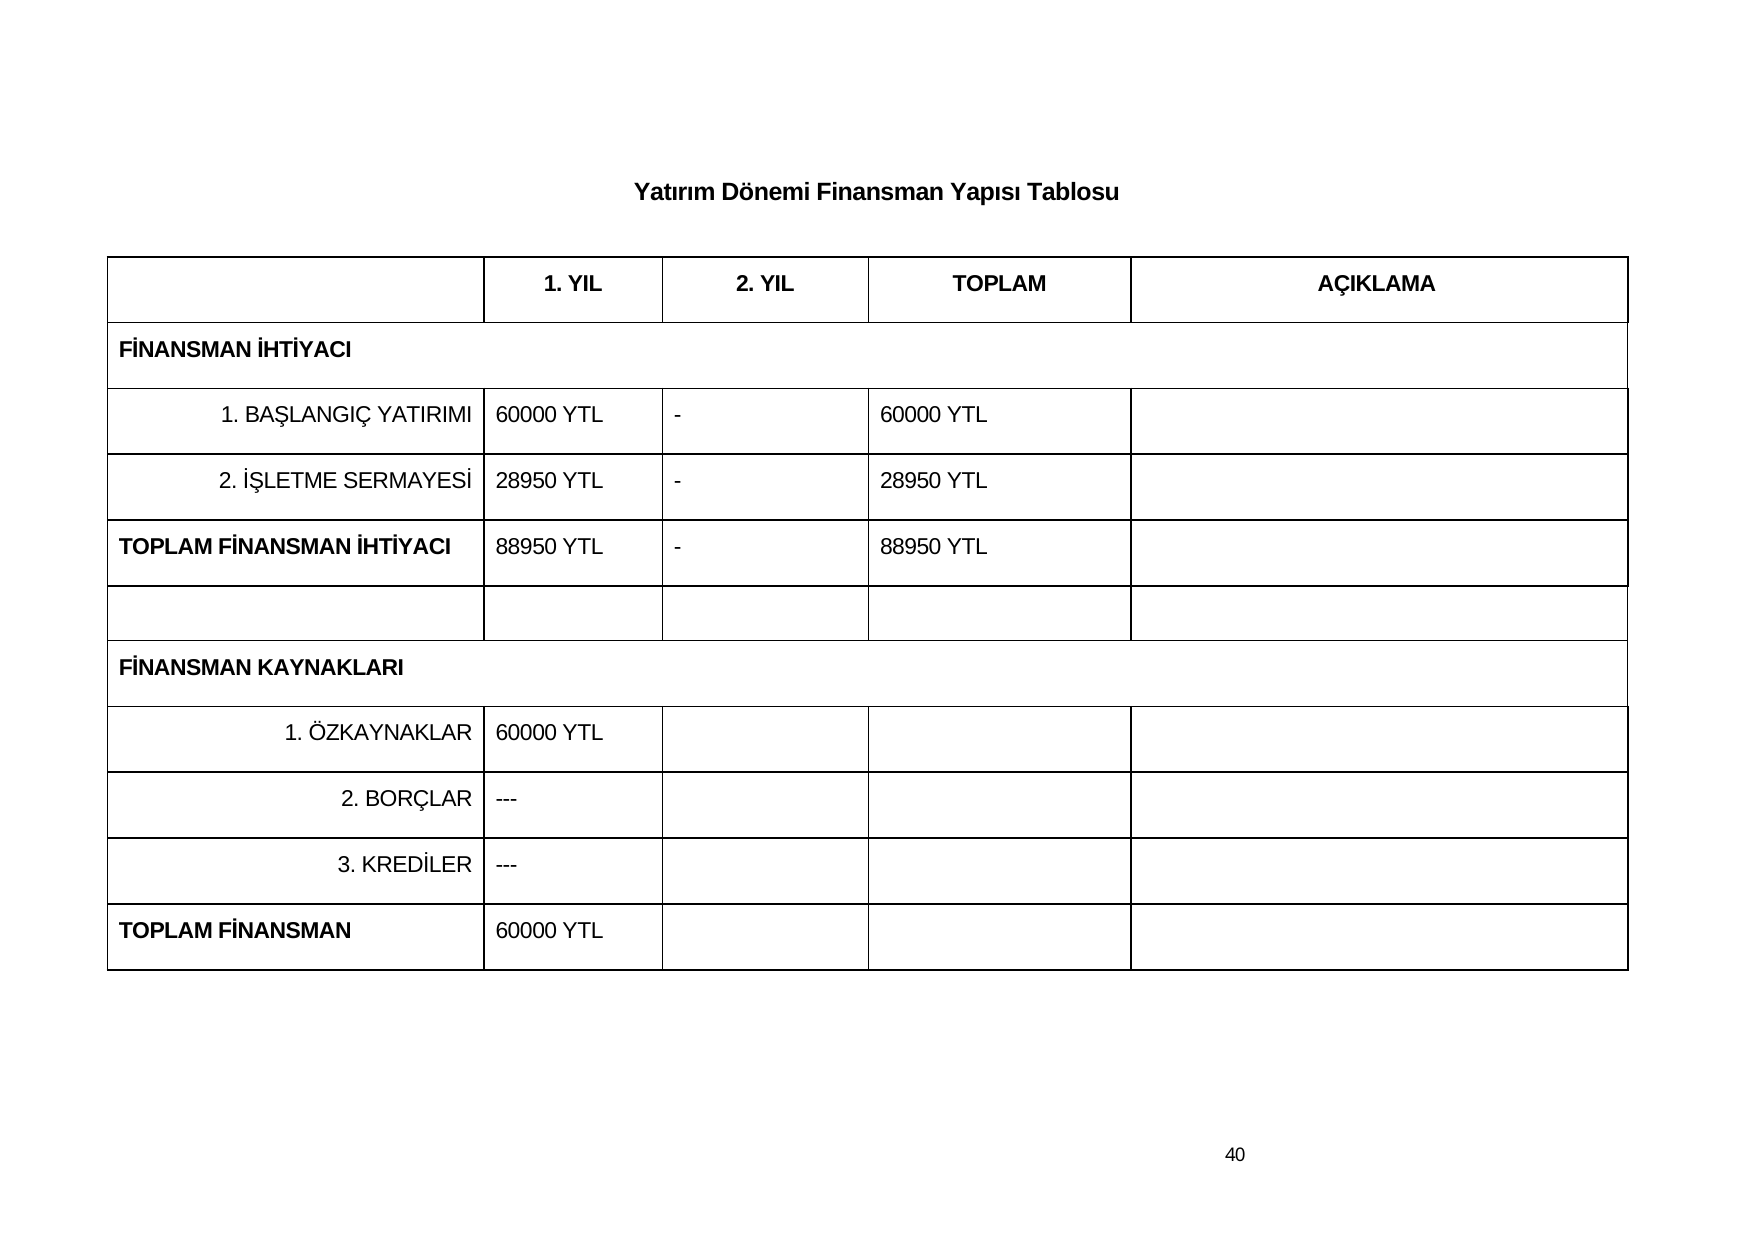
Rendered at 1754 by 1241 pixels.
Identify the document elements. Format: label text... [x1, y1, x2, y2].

table_cell 28950 YTL [485, 455, 662, 519]
table_cell [484, 323, 662, 388]
table_cell 1. BAŞLANGIÇ YATIRIMI [108, 389, 483, 453]
table_cell [869, 587, 1130, 640]
table_cell [869, 323, 1131, 388]
table_cell [1131, 641, 1627, 706]
table_cell [663, 905, 868, 969]
table_header [108, 258, 483, 322]
table_cell [1132, 839, 1627, 903]
table_cell - [663, 455, 868, 519]
table_cell [663, 587, 868, 640]
table_cell [1132, 521, 1627, 585]
table_cell 60000 YTL [485, 905, 662, 969]
table_cell [662, 641, 868, 706]
table_cell 3. KREDİLER [108, 839, 483, 903]
table_cell TOPLAM FİNANSMAN İHTİYACI [108, 521, 483, 585]
table_cell [869, 773, 1130, 837]
table_cell [869, 905, 1130, 969]
table_cell [1131, 323, 1627, 388]
table_cell [1132, 455, 1627, 519]
table_cell [1132, 389, 1627, 453]
table_cell [108, 587, 483, 640]
table_cell --- [485, 773, 662, 837]
table_cell - [663, 521, 868, 585]
table_cell [663, 773, 868, 837]
table_cell [869, 839, 1130, 903]
table_cell FİNANSMAN İHTİYACI [108, 323, 484, 388]
table_header 2. YIL [663, 258, 868, 322]
table_cell 88950 YTL [869, 521, 1130, 585]
table_cell [1132, 587, 1627, 640]
table_cell [662, 323, 868, 388]
table_cell --- [485, 839, 662, 903]
table_cell 28950 YTL [869, 455, 1130, 519]
table_header 1. YIL [485, 258, 662, 322]
table_cell [869, 641, 1131, 706]
table_cell [1132, 773, 1627, 837]
table_cell [1132, 905, 1627, 969]
table_cell [485, 587, 662, 640]
text Yatırım Dönemi Finansman Yapısı Tablosu [118, 177, 1635, 206]
table_cell 60000 YTL [485, 389, 662, 453]
table_header TOPLAM [869, 258, 1130, 322]
table_cell FİNANSMAN KAYNAKLARI [108, 641, 484, 706]
table_cell 88950 YTL [485, 521, 662, 585]
table_header AÇIKLAMA [1132, 258, 1627, 322]
table_cell [869, 707, 1130, 771]
table_cell TOPLAM FİNANSMAN [108, 905, 483, 969]
table_cell 1. ÖZKAYNAKLAR [108, 707, 483, 771]
table_cell [663, 707, 868, 771]
table_cell 60000 YTL [869, 389, 1130, 453]
table_cell 2. BORÇLAR [108, 773, 483, 837]
table_cell [1132, 707, 1627, 771]
table_cell - [663, 389, 868, 453]
table_cell [663, 839, 868, 903]
table_cell [484, 641, 662, 706]
table_cell 60000 YTL [485, 707, 662, 771]
table_cell 2. İŞLETME SERMAYESİ [108, 455, 483, 519]
